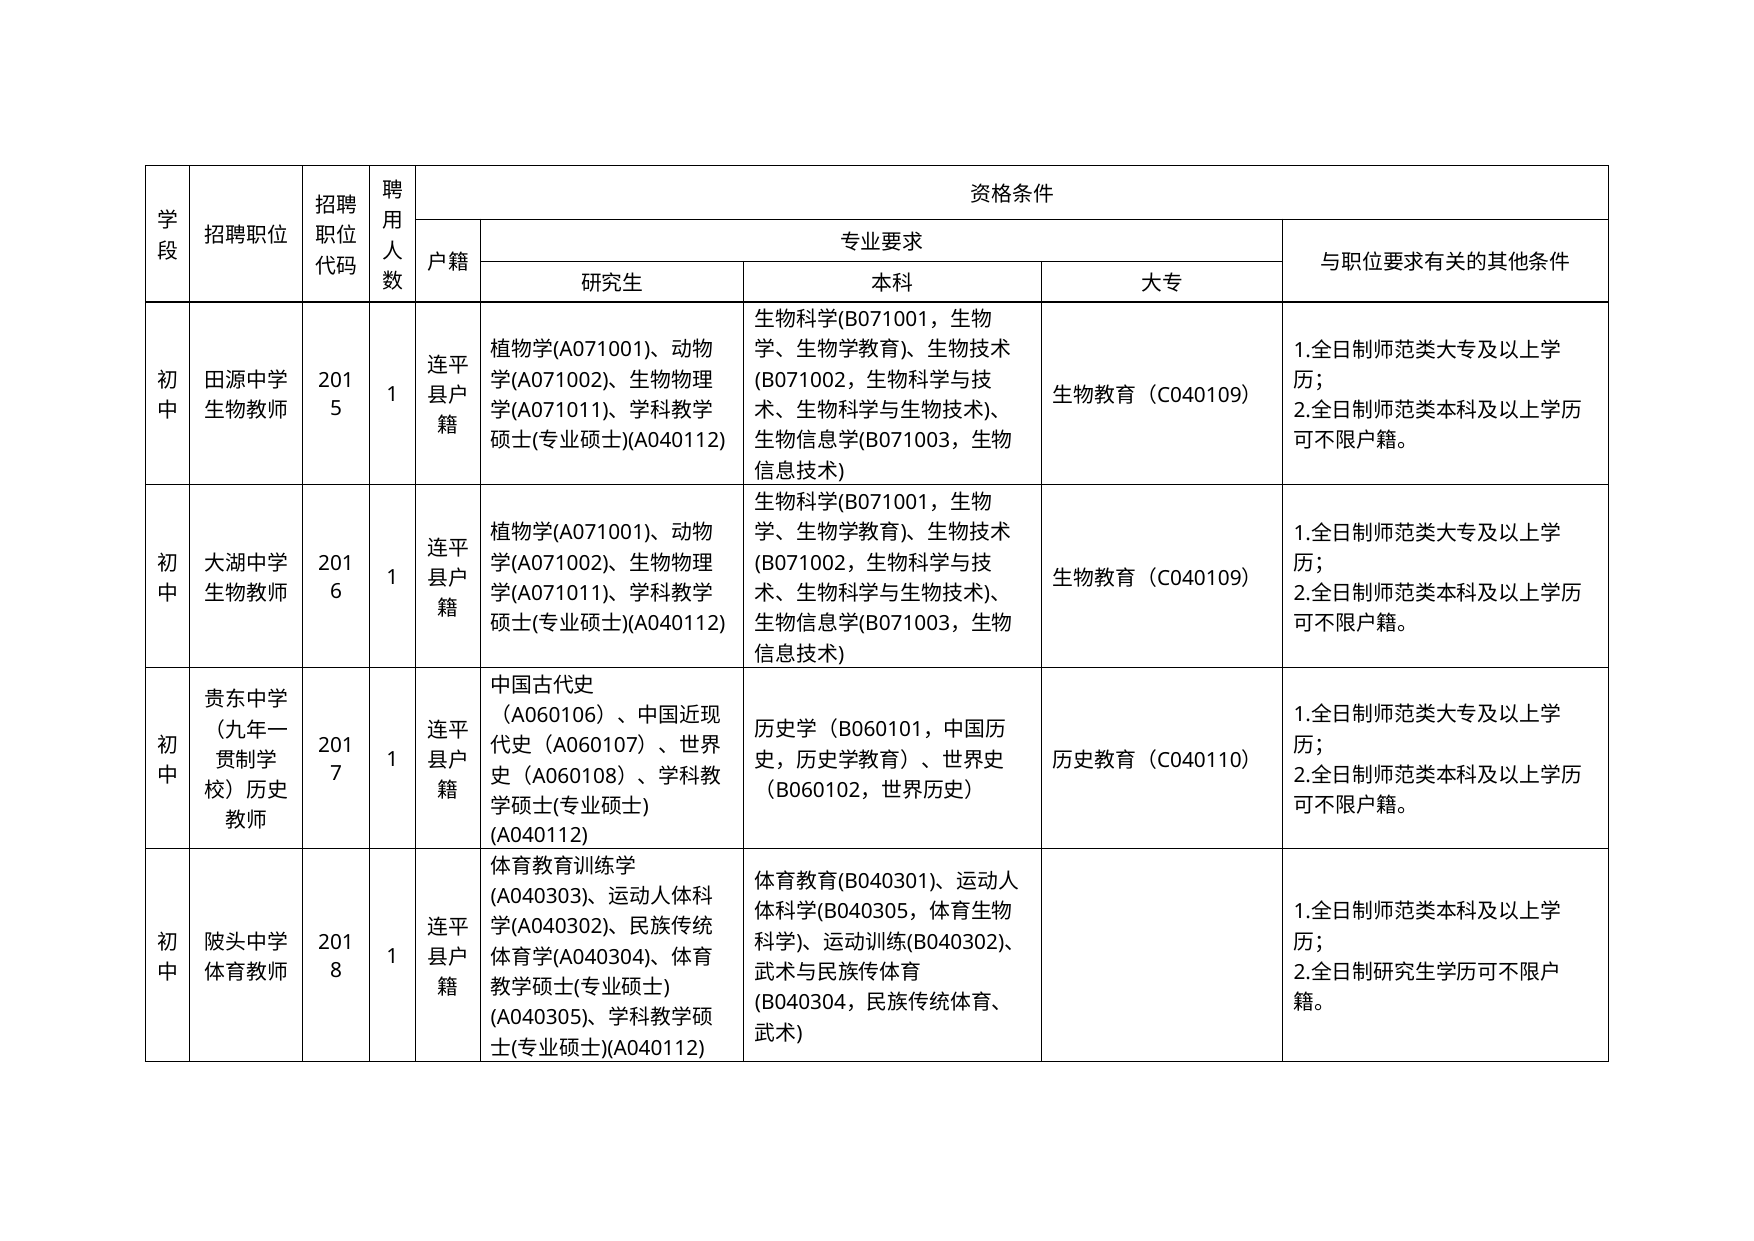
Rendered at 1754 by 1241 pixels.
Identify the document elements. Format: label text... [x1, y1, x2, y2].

table_cell 体育教育(B040301)、运动人体科学(B040305，体育生物科学)、运动训练(B040302)、武术与民族传体育(B040304，民族传统体育、武术) [744, 849, 1041, 1061]
table_cell 2017 [303, 668, 369, 848]
table_header 资格条件 [416, 166, 1608, 218]
table_cell 连平县户籍 [416, 668, 480, 848]
table_cell 2016 [303, 485, 369, 667]
table_cell 大湖中学生物教师 [190, 485, 302, 667]
table_cell 1.全日制师范类大专及以上学历； 2.全日制师范类本科及以上学历可不限户籍。 [1283, 485, 1608, 667]
table_cell 连平县户籍 [416, 485, 480, 667]
table_cell 大专 [1042, 262, 1282, 301]
table_cell 植物学(A071001)、动物学(A071002)、生物物理学(A071011)、学科教学硕士(专业硕士)(A040112) [481, 303, 743, 484]
table_cell 田源中学生物教师 [190, 303, 302, 484]
table_cell 初中 [146, 668, 189, 848]
table_cell 生物教育（C040109） [1042, 303, 1282, 484]
table_cell 贵东中学（九年一贯制学校）历史教师 [190, 668, 302, 848]
table_header 学段 [146, 166, 189, 301]
table_cell 1.全日制师范类本科及以上学历； 2.全日制研究生学历可不限户籍。 [1283, 849, 1608, 1061]
table_cell 专业要求 [481, 220, 1282, 261]
table_cell 1.全日制师范类大专及以上学历； 2.全日制师范类本科及以上学历可不限户籍。 [1283, 303, 1608, 484]
table_header 聘用人数 [370, 166, 415, 301]
table_cell 历史学（B060101，中国历史，历史学教育）、世界史（B060102，世界历史） [744, 668, 1041, 848]
table_cell 生物科学(B071001，生物学、生物学教育)、生物技术(B071002，生物科学与技术、生物科学与生物技术)、生物信息学(B071003，生物信息技术) [744, 303, 1041, 484]
table_cell 研究生 [481, 262, 743, 301]
table_cell 2015 [303, 303, 369, 484]
table_cell 本科 [744, 262, 1041, 301]
table_cell 初中 [146, 849, 189, 1061]
table_cell 植物学(A071001)、动物学(A071002)、生物物理学(A071011)、学科教学硕士(专业硕士)(A040112) [481, 485, 743, 667]
table_cell 连平县户籍 [416, 303, 480, 484]
table_cell 2018 [303, 849, 369, 1061]
table_cell 初中 [146, 485, 189, 667]
table_header 招聘职位代码 [303, 166, 369, 301]
table_cell [1042, 849, 1282, 1061]
table_cell 连平县户籍 [416, 849, 480, 1061]
table_header 招聘职位 [190, 166, 302, 301]
table_cell 1.全日制师范类大专及以上学历； 2.全日制师范类本科及以上学历可不限户籍。 [1283, 668, 1608, 848]
table_cell 1 [370, 485, 415, 667]
table_cell 1 [370, 849, 415, 1061]
table_cell 与职位要求有关的其他条件 [1283, 220, 1608, 301]
table_cell 陂头中学体育教师 [190, 849, 302, 1061]
table_cell 历史教育（C040110） [1042, 668, 1282, 848]
table_cell 体育教育训练学(A040303)、运动人体科学(A040302)、民族传统体育学(A040304)、体育教学硕士(专业硕士)(A040305)、学科教学硕士(专业硕士)(A040112) [481, 849, 743, 1061]
table_cell 初中 [146, 303, 189, 484]
table_cell 生物教育（C040109） [1042, 485, 1282, 667]
table_cell 1 [370, 303, 415, 484]
table_cell 户籍 [416, 220, 480, 301]
table_cell 中国古代史（A060106）、中国近现代史（A060107）、世界史（A060108）、学科教学硕士(专业硕士)(A040112) [481, 668, 743, 848]
table_cell 生物科学(B071001，生物学、生物学教育)、生物技术(B071002，生物科学与技术、生物科学与生物技术)、生物信息学(B071003，生物信息技术) [744, 485, 1041, 667]
table_cell 1 [370, 668, 415, 848]
